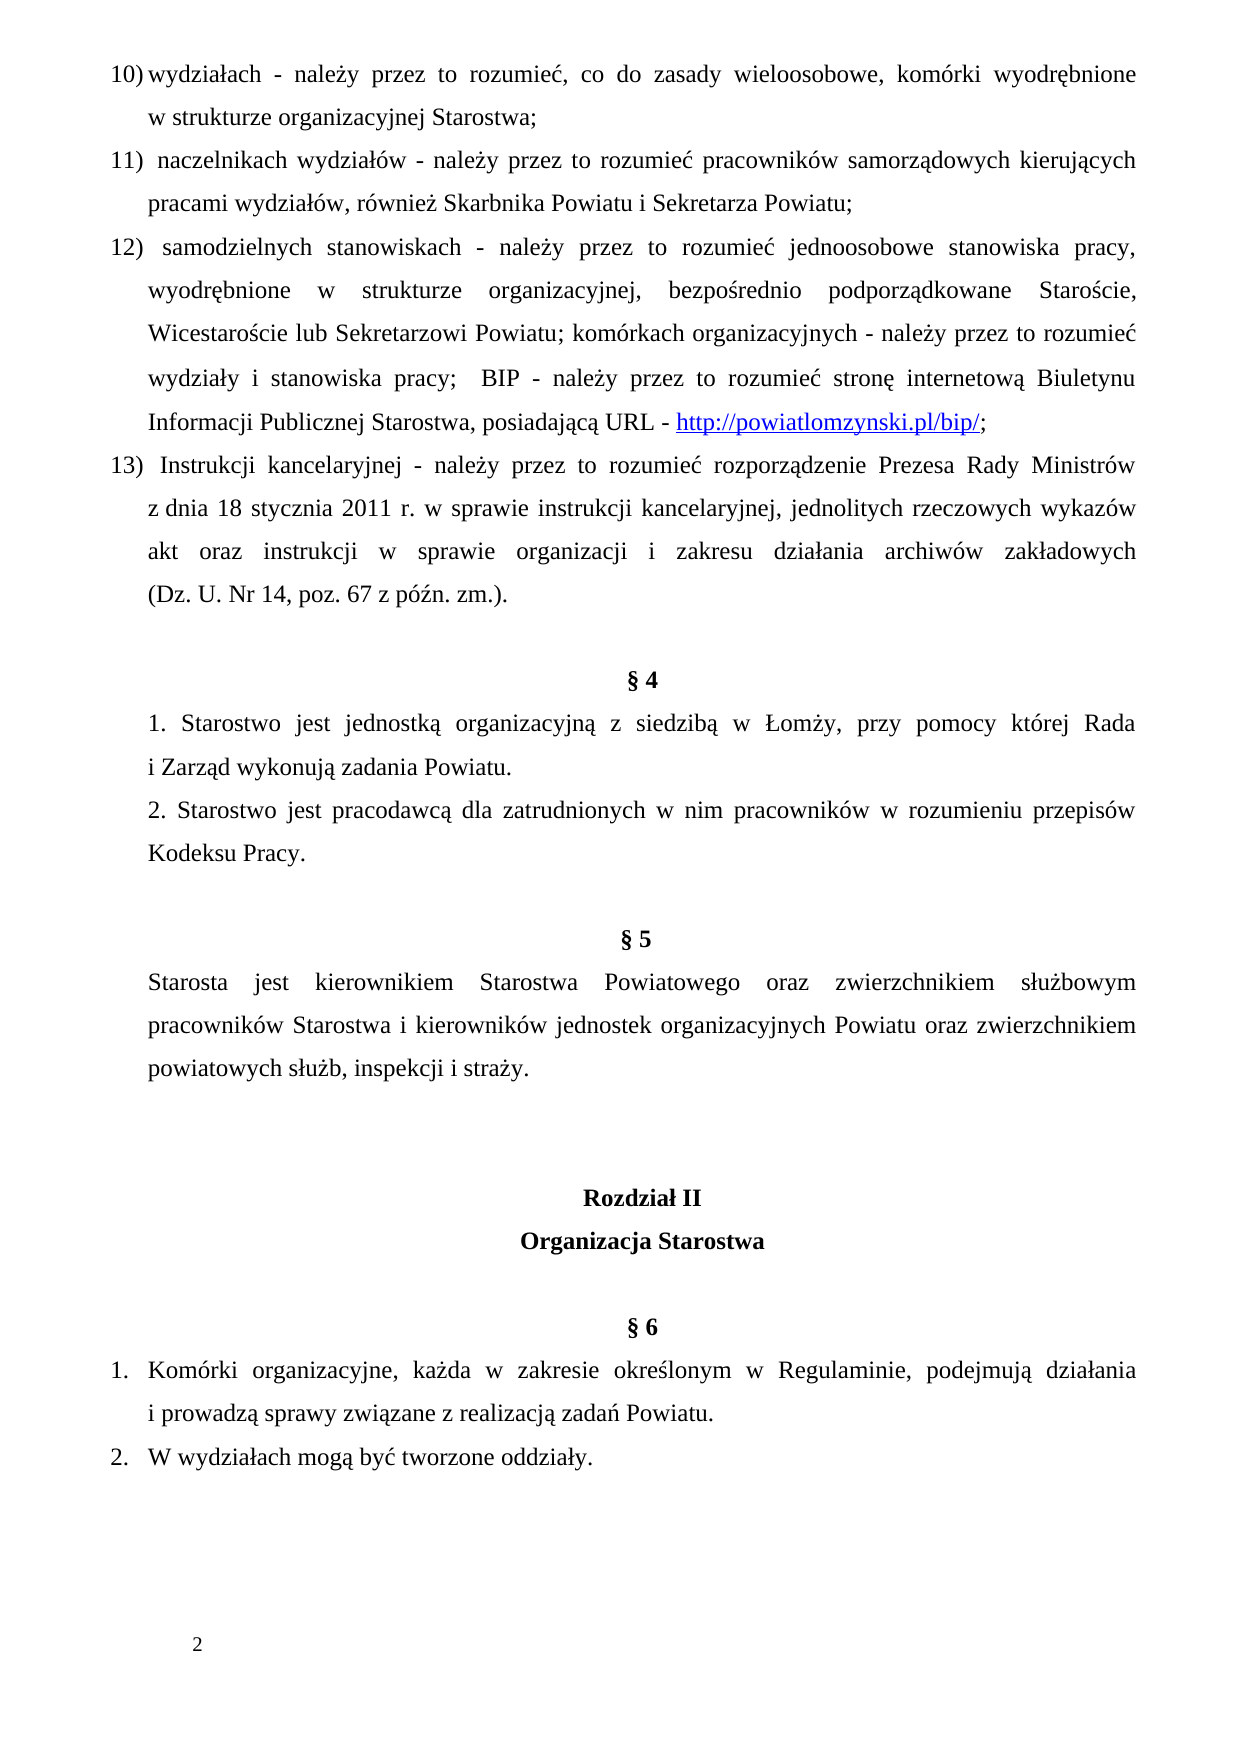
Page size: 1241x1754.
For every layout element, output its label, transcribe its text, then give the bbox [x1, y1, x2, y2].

text Organizacja Starostwa [148, 1226, 1137, 1255]
text § 5 [148, 924, 1137, 953]
list W wydziałach mogą być tworzone oddziały. [110, 1442, 1137, 1470]
list wydziałach - należy przez to rozumieć, co do zasady wieloosobowe, komórki wyodrębnione w strukturze organizacyjnej Starostwa; [110, 59, 1137, 131]
list 2. Starostwo jest pracodawcą dla zatrudnionych w nim pracowników w rozumieniu przepisów Kodeksu Pracy. [148, 795, 1137, 867]
list naczelnikach wydziałów - należy przez to rozumieć pracowników samorządowych kierujących pracami wydziałów, również Skarbnika Powiatu i Sekretarza Powiatu; [110, 145, 1137, 217]
list Instrukcji kancelaryjnej - należy przez to rozumieć rozporządzenie Prezesa Rady Ministrów z dnia 18 stycznia 2011 r. w sprawie instrukcji kancelaryjnej, jednolitych rzeczowych wykazów akt oraz instrukcji w sprawie organizacji i zakresu działania archiwów zakładowych (Dz. U. Nr 14, poz. 67 z późn. zm.). [110, 450, 1137, 608]
text Starosta jest kierownikiem Starostwa Powiatowego oraz zwierzchnikiem służbowym pracowników Starostwa i kierowników jednostek organizacyjnych Powiatu oraz zwierzchnikiem powiatowych służb, inspekcji i straży. [148, 967, 1137, 1082]
text Rozdział II [148, 1183, 1137, 1212]
list 1. Starostwo jest jednostką organizacyjną z siedzibą w Łomży, przy pomocy której Rada i Zarząd wykonują zadania Powiatu. [148, 708, 1137, 780]
list samodzielnych stanowiskach - należy przez to rozumieć jednoosobowe stanowiska pracy, wyodrębnione w strukturze organizacyjnej, bezpośrednio podporządkowane Staroście, Wicestaroście lub Sekretarzowi Powiatu; komórkach organizacyjnych - należy przez to rozumieć wydziały i stanowiska pracy; BIP - należy przez to rozumieć stronę internetową Biuletynu Informacji Publicznej Starostwa, posiadającą URL - http://powiatlomzynski.pl/bip/; [110, 232, 1137, 435]
text § 4 [148, 665, 1137, 694]
list Komórki organizacyjne, każda w zakresie określonym w Regulaminie, podejmują działania i prowadzą sprawy związane z realizacją zadań Powiatu. [110, 1355, 1137, 1427]
text § 6 [148, 1312, 1137, 1341]
